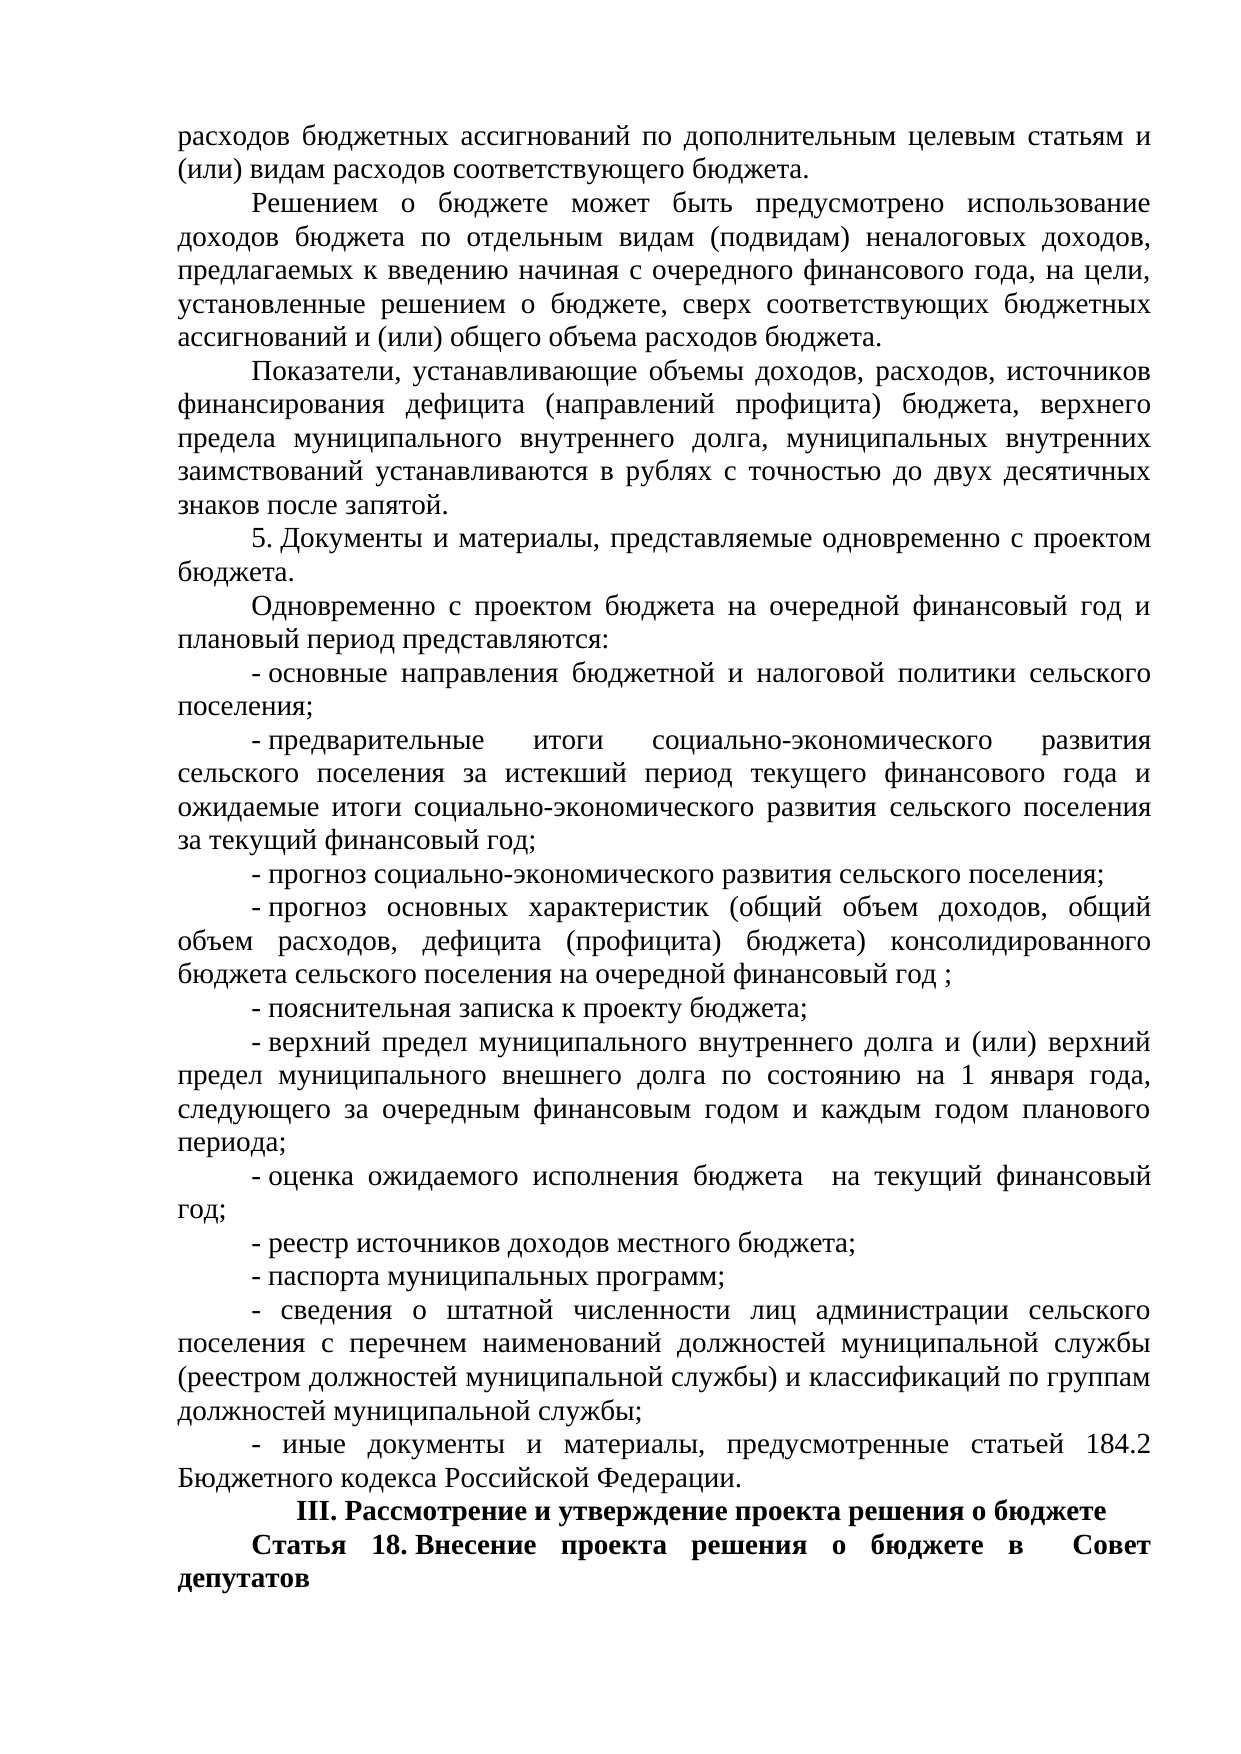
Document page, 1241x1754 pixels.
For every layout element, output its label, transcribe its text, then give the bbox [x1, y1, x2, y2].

text Одновременно с проектом бюджета на очередной финансовый год и плановый период представляются: [177, 588, 1152, 655]
text - верхний предел муниципального внутреннего долга и (или) верхний предел муниципального внешнего долга по состоянию на 1 января года, следующего за очередным финансовым годом и каждым годом планового периода; [177, 1024, 1152, 1158]
text Решением о бюджете может быть предусмотрено использование доходов бюджета по отдельным видам (подвидам) неналоговых доходов, предлагаемых к введению начиная с очередного финансового года, на цели, установленные решением о бюджете, сверх соответствующих бюджетных ассигнований и (или) общего объема расходов бюджета. [177, 185, 1152, 353]
text - пояснительная записка к проекту бюджета; [177, 990, 1152, 1024]
text Статья 18. Внесение проекта решения о бюджете в Совет депутатов [177, 1527, 1152, 1594]
text - иные документы и материалы, предусмотренные статьей 184.2 Бюджетного кодекса Российской Федерации. [177, 1426, 1152, 1493]
text - основные направления бюджетной и налоговой политики сельского поселения; [177, 655, 1152, 722]
text - оценка ожидаемого исполнения бюджета на текущий финансовый год; [177, 1158, 1152, 1225]
text - прогноз основных характеристик (общий объем доходов, общий объем расходов, дефицита (профицита) бюджета) консолидированного бюджета сельского поселения на очередной финансовый год ; [177, 889, 1152, 990]
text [177, 118, 1152, 185]
text - паспорта муниципальных программ; [177, 1258, 1152, 1292]
text - реестр источников доходов местного бюджета; [177, 1225, 1152, 1258]
text - предварительные итоги социально-экономического развития сельского поселения за истекший период текущего финансового года и ожидаемые итоги социально-экономического развития сельского поселения за текущий финансовый год; [177, 722, 1152, 856]
text 5. Документы и материалы, представляемые одновременно с проектом бюджета. [177, 521, 1152, 588]
text - сведения о штатной численности лиц администрации сельского поселения с перечнем наименований должностей муниципальной службы (реестром должностей муниципальной службы) и классификаций по группам должностей муниципальной службы; [177, 1292, 1152, 1426]
text III. Рассмотрение и утверждение проекта решения о бюджете [177, 1493, 1152, 1527]
text - прогноз социально-экономического развития сельского поселения; [177, 856, 1152, 889]
text Показатели, устанавливающие объемы доходов, расходов, источников финансирования дефицита (направлений профицита) бюджета, верхнего предела муниципального внутреннего долга, муниципальных внутренних заимствований устанавливаются в рублях с точностью до двух десятичных знаков после запятой. [177, 353, 1152, 521]
